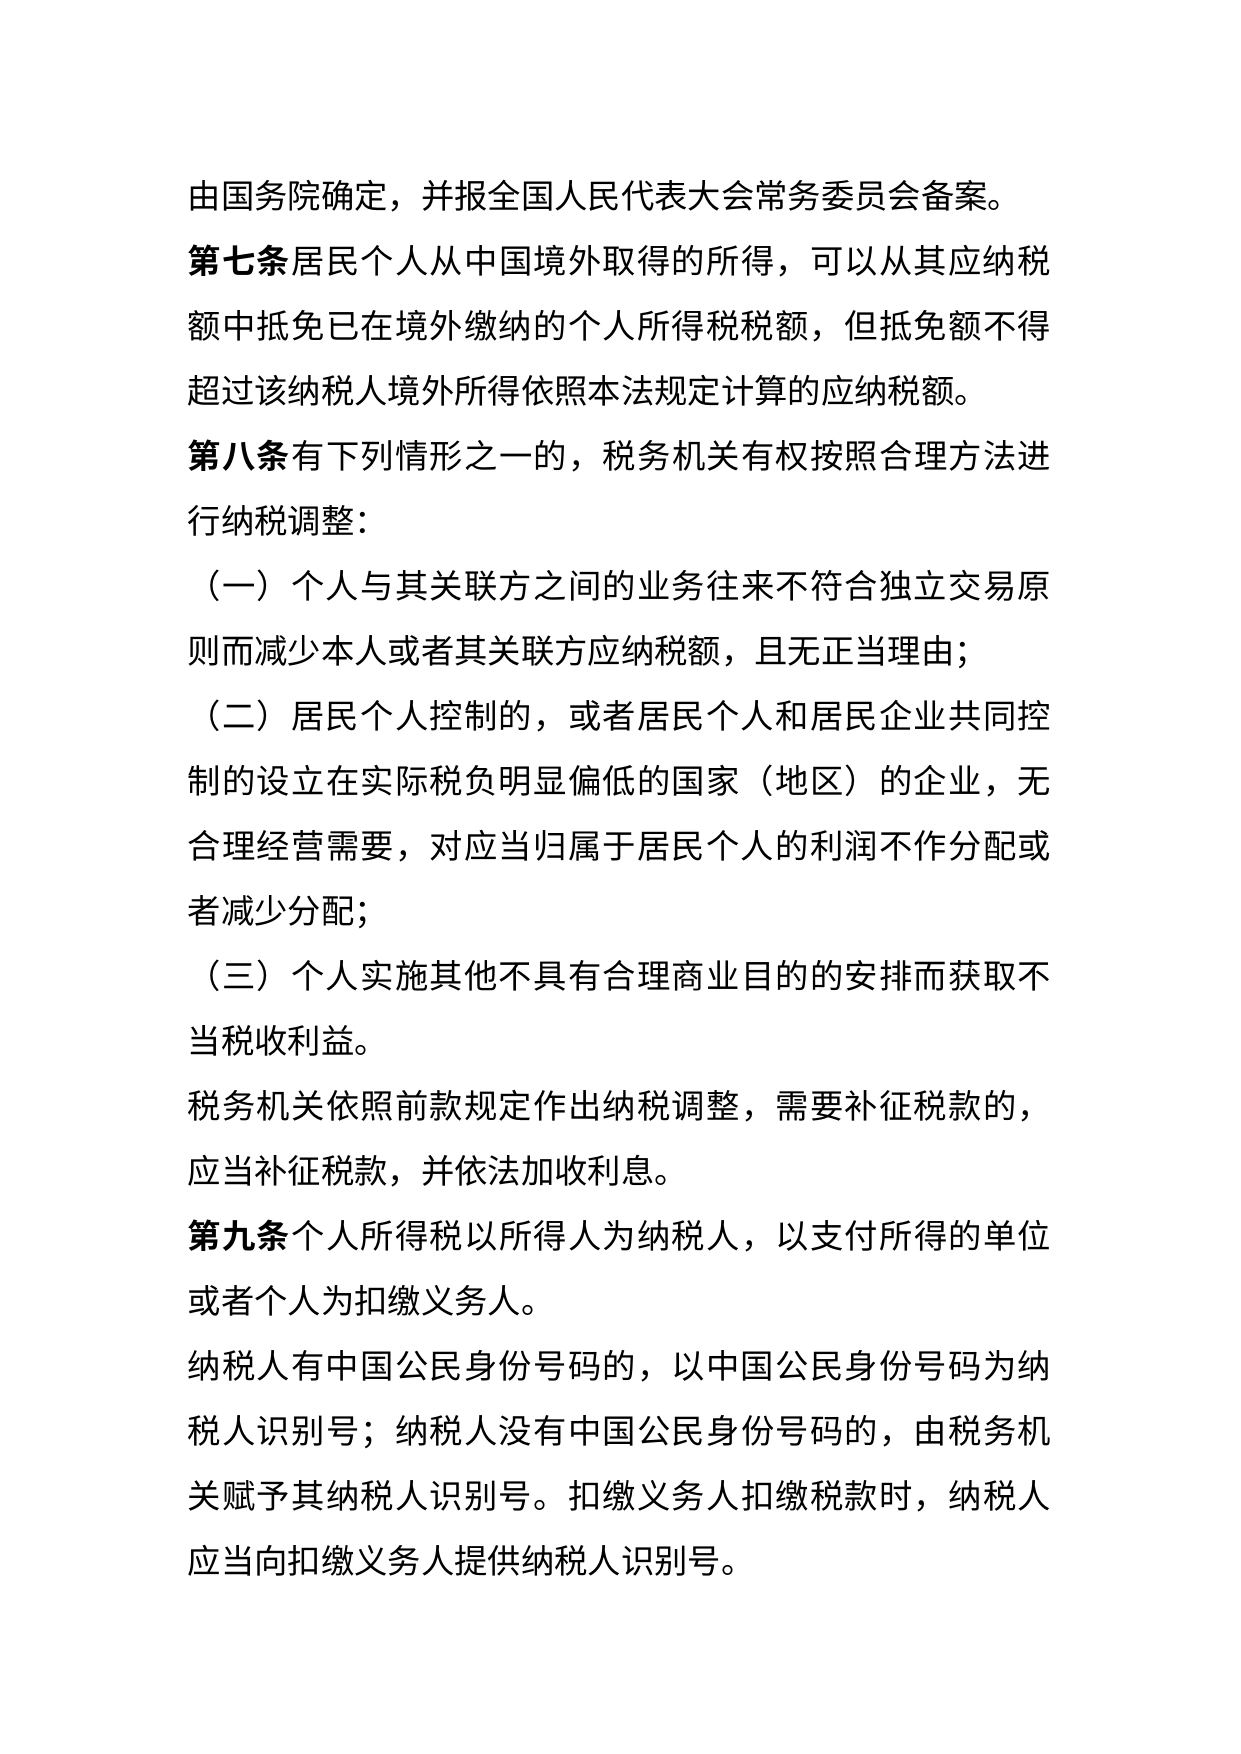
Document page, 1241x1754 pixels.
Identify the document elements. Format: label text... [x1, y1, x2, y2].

text 第九条个人所得税以所得人为纳税人，以支付所得的单位或者个人为扣缴义务人。 [187, 1202, 1053, 1332]
text 第八条有下列情形之一的，税务机关有权按照合理方法进行纳税调整： [187, 422, 1053, 552]
text （二）居民个人控制的，或者居民个人和居民企业共同控制的设立在实际税负明显偏低的国家（地区）的企业，无合理经营需要，对应当归属于居民个人的利润不作分配或者减少分配； [187, 682, 1053, 942]
text 税务机关依照前款规定作出纳税调整，需要补征税款的，应当补征税款，并依法加收利息。 [187, 1072, 1053, 1202]
text 第七条居民个人从中国境外取得的所得，可以从其应纳税额中抵免已在境外缴纳的个人所得税税额，但抵免额不得超过该纳税人境外所得依照本法规定计算的应纳税额。 [187, 227, 1053, 422]
text 纳税人有中国公民身份号码的，以中国公民身份号码为纳税人识别号；纳税人没有中国公民身份号码的，由税务机关赋予其纳税人识别号。扣缴义务人扣缴税款时，纳税人应当向扣缴义务人提供纳税人识别号。 [187, 1332, 1053, 1592]
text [187, 162, 1053, 227]
text （三）个人实施其他不具有合理商业目的的安排而获取不当税收利益。 [187, 942, 1053, 1072]
text （一）个人与其关联方之间的业务往来不符合独立交易原则而减少本人或者其关联方应纳税额，且无正当理由； [187, 552, 1053, 682]
